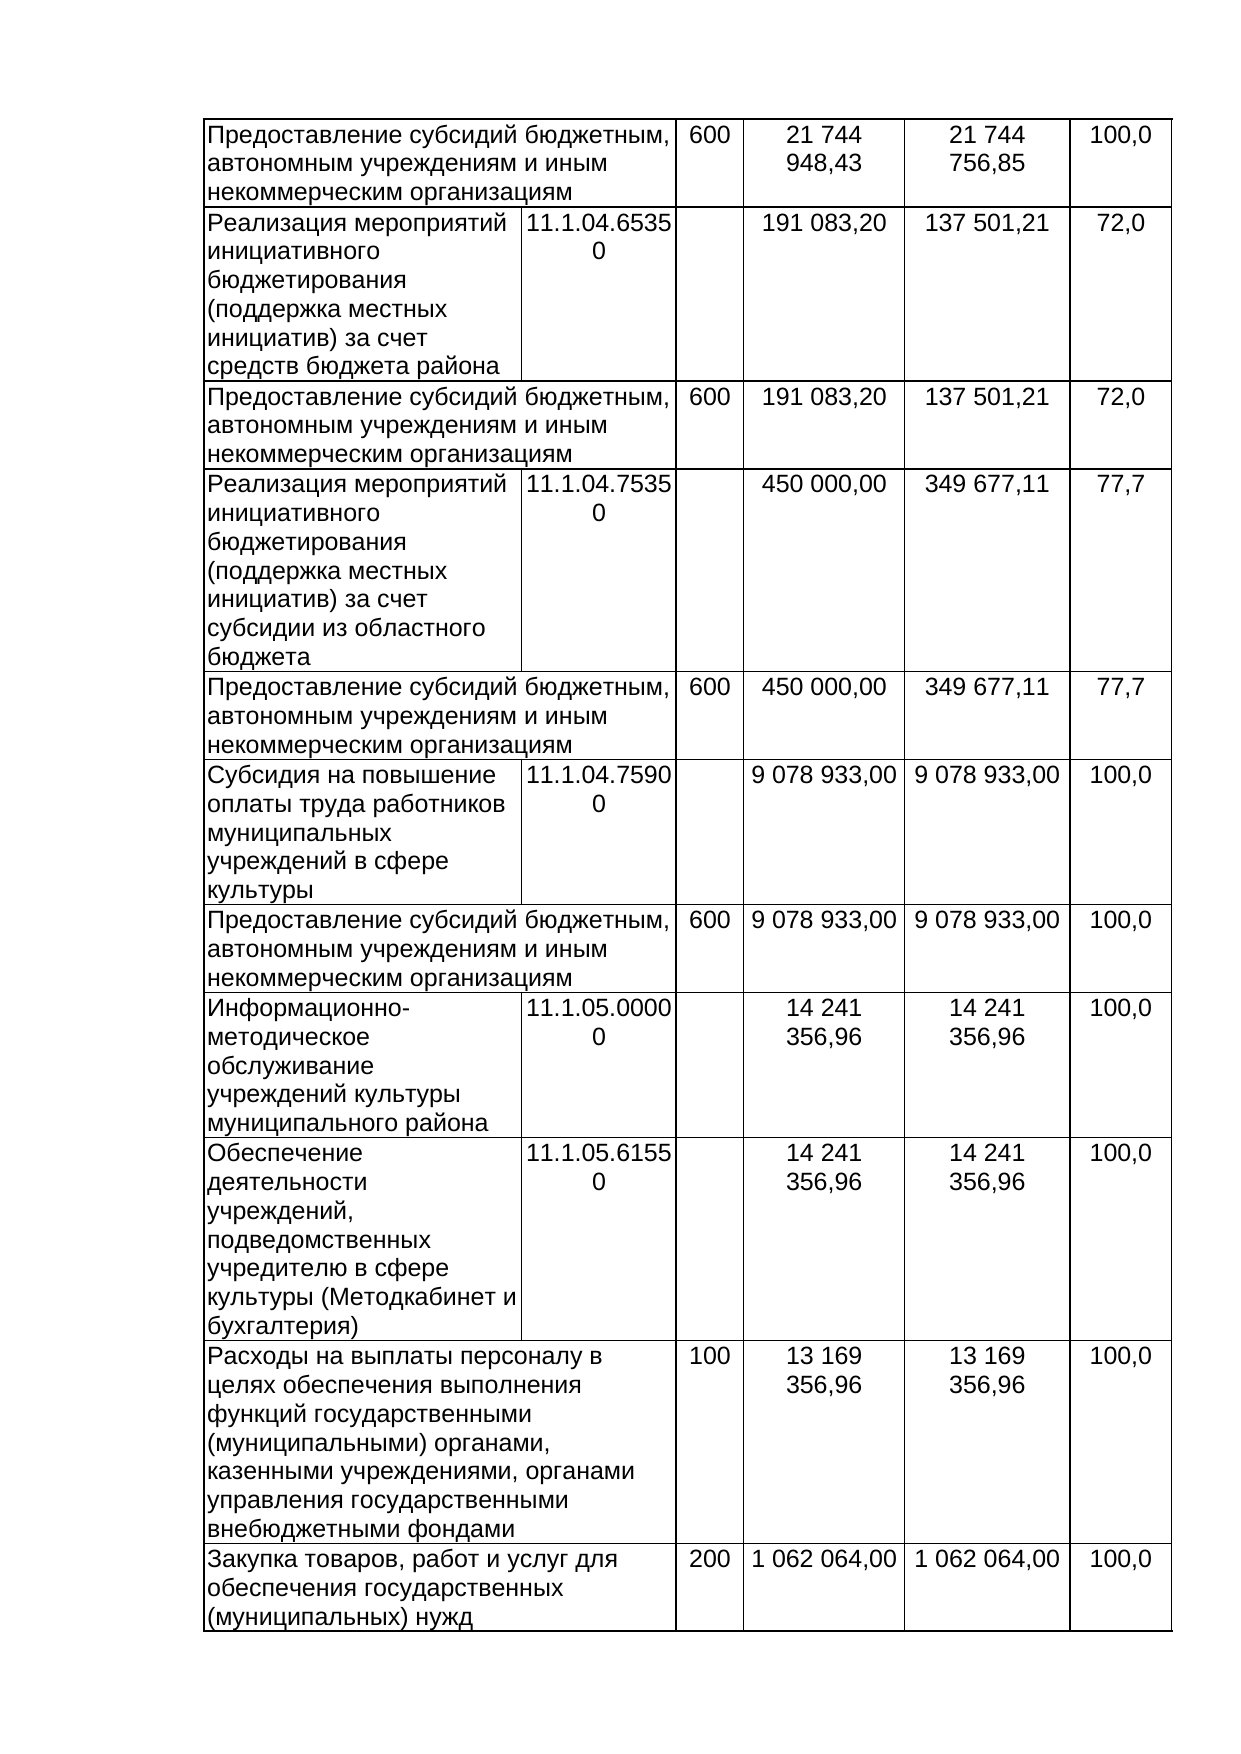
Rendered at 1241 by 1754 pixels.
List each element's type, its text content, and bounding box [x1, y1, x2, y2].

table_cell 9 078 933,00 [905, 905, 1069, 992]
table_cell [677, 470, 743, 671]
table_cell 9 078 933,00 [744, 905, 904, 992]
table_cell 100,0 [1071, 120, 1171, 206]
table_cell 14 241 356,96 [744, 993, 904, 1137]
table_cell Реализация мероприятий инициативного бюджетирования (поддержка местных инициатив) за счет средств бюджета района [205, 208, 521, 380]
table_cell 137 501,21 [905, 208, 1069, 380]
table_cell Субсидия на повышение оплаты труда работников муниципальных учреждений в сфере культуры [205, 760, 521, 904]
table_cell 200 [677, 1544, 743, 1630]
table_cell 11.1.04.65350 [522, 208, 675, 380]
table_cell 450 000,00 [744, 470, 904, 671]
table_cell Обеспечение деятельности учреждений, подведомственных учредителю в сфере культуры (Методкабинет и бухгалтерия) [205, 1138, 521, 1340]
table_cell [677, 993, 743, 1137]
table_cell 21 744 948,43 [744, 120, 904, 206]
table_cell Закупка товаров, работ и услуг для обеспечения государственных (муниципальных) нужд [205, 1544, 675, 1630]
table_cell 600 [677, 382, 743, 468]
table_cell [677, 1138, 743, 1340]
table_cell 349 677,11 [905, 672, 1069, 758]
table_cell 9 078 933,00 [744, 760, 904, 904]
table_cell 100,0 [1071, 1341, 1171, 1542]
table_cell 450 000,00 [744, 672, 904, 758]
table_cell 100,0 [1071, 905, 1171, 992]
table_cell Расходы на выплаты персоналу в целях обеспечения выполнения функций государственными (муниципальными) органами, казенными учреждениями, органами управления государственными внебюджетными фондами [205, 1341, 675, 1542]
table_cell Предоставление субсидий бюджетным, автономным учреждениям и иным некоммерческим организациям [205, 382, 675, 468]
table_cell 349 677,11 [905, 470, 1069, 671]
table_cell 100,0 [1071, 760, 1171, 904]
table_cell 11.1.04.75350 [522, 470, 675, 671]
table_cell 191 083,20 [744, 208, 904, 380]
table_cell Информационно- методическое обслуживание учреждений культуры муниципального района [205, 993, 521, 1137]
table_cell 600 [677, 120, 743, 206]
table_cell [677, 760, 743, 904]
table_cell 13 169 356,96 [905, 1341, 1069, 1542]
table_cell 100 [677, 1341, 743, 1542]
table_cell 11.1.05.61550 [522, 1138, 675, 1340]
table_cell 72,0 [1071, 208, 1171, 380]
table_cell 77,7 [1071, 470, 1171, 671]
table_cell [677, 208, 743, 380]
table_cell 100,0 [1071, 993, 1171, 1137]
table_cell Предоставление субсидий бюджетным, автономным учреждениям и иным некоммерческим организациям [205, 120, 675, 206]
table_cell Предоставление субсидий бюджетным, автономным учреждениям и иным некоммерческим организациям [205, 905, 675, 992]
table_cell Реализация мероприятий инициативного бюджетирования (поддержка местных инициатив) за счет субсидии из областного бюджета [205, 470, 521, 671]
table_cell 21 744 756,85 [905, 120, 1069, 206]
table_cell 137 501,21 [905, 382, 1069, 468]
table_cell 100,0 [1071, 1544, 1171, 1630]
table_cell 77,7 [1071, 672, 1171, 758]
table_cell 14 241 356,96 [905, 993, 1069, 1137]
table_cell 1 062 064,00 [905, 1544, 1069, 1630]
table_cell 13 169 356,96 [744, 1341, 904, 1542]
table_cell 11.1.05.00000 [522, 993, 675, 1137]
table_cell 600 [677, 672, 743, 758]
table_cell Предоставление субсидий бюджетным, автономным учреждениям и иным некоммерческим организациям [205, 672, 675, 758]
table_cell 1 062 064,00 [744, 1544, 904, 1630]
table_cell 14 241 356,96 [905, 1138, 1069, 1340]
table_cell 600 [677, 905, 743, 992]
table_cell 72,0 [1071, 382, 1171, 468]
table_cell 14 241 356,96 [744, 1138, 904, 1340]
table_cell 11.1.04.75900 [522, 760, 675, 904]
table_cell 191 083,20 [744, 382, 904, 468]
table_cell 9 078 933,00 [905, 760, 1069, 904]
table_cell 100,0 [1071, 1138, 1171, 1340]
